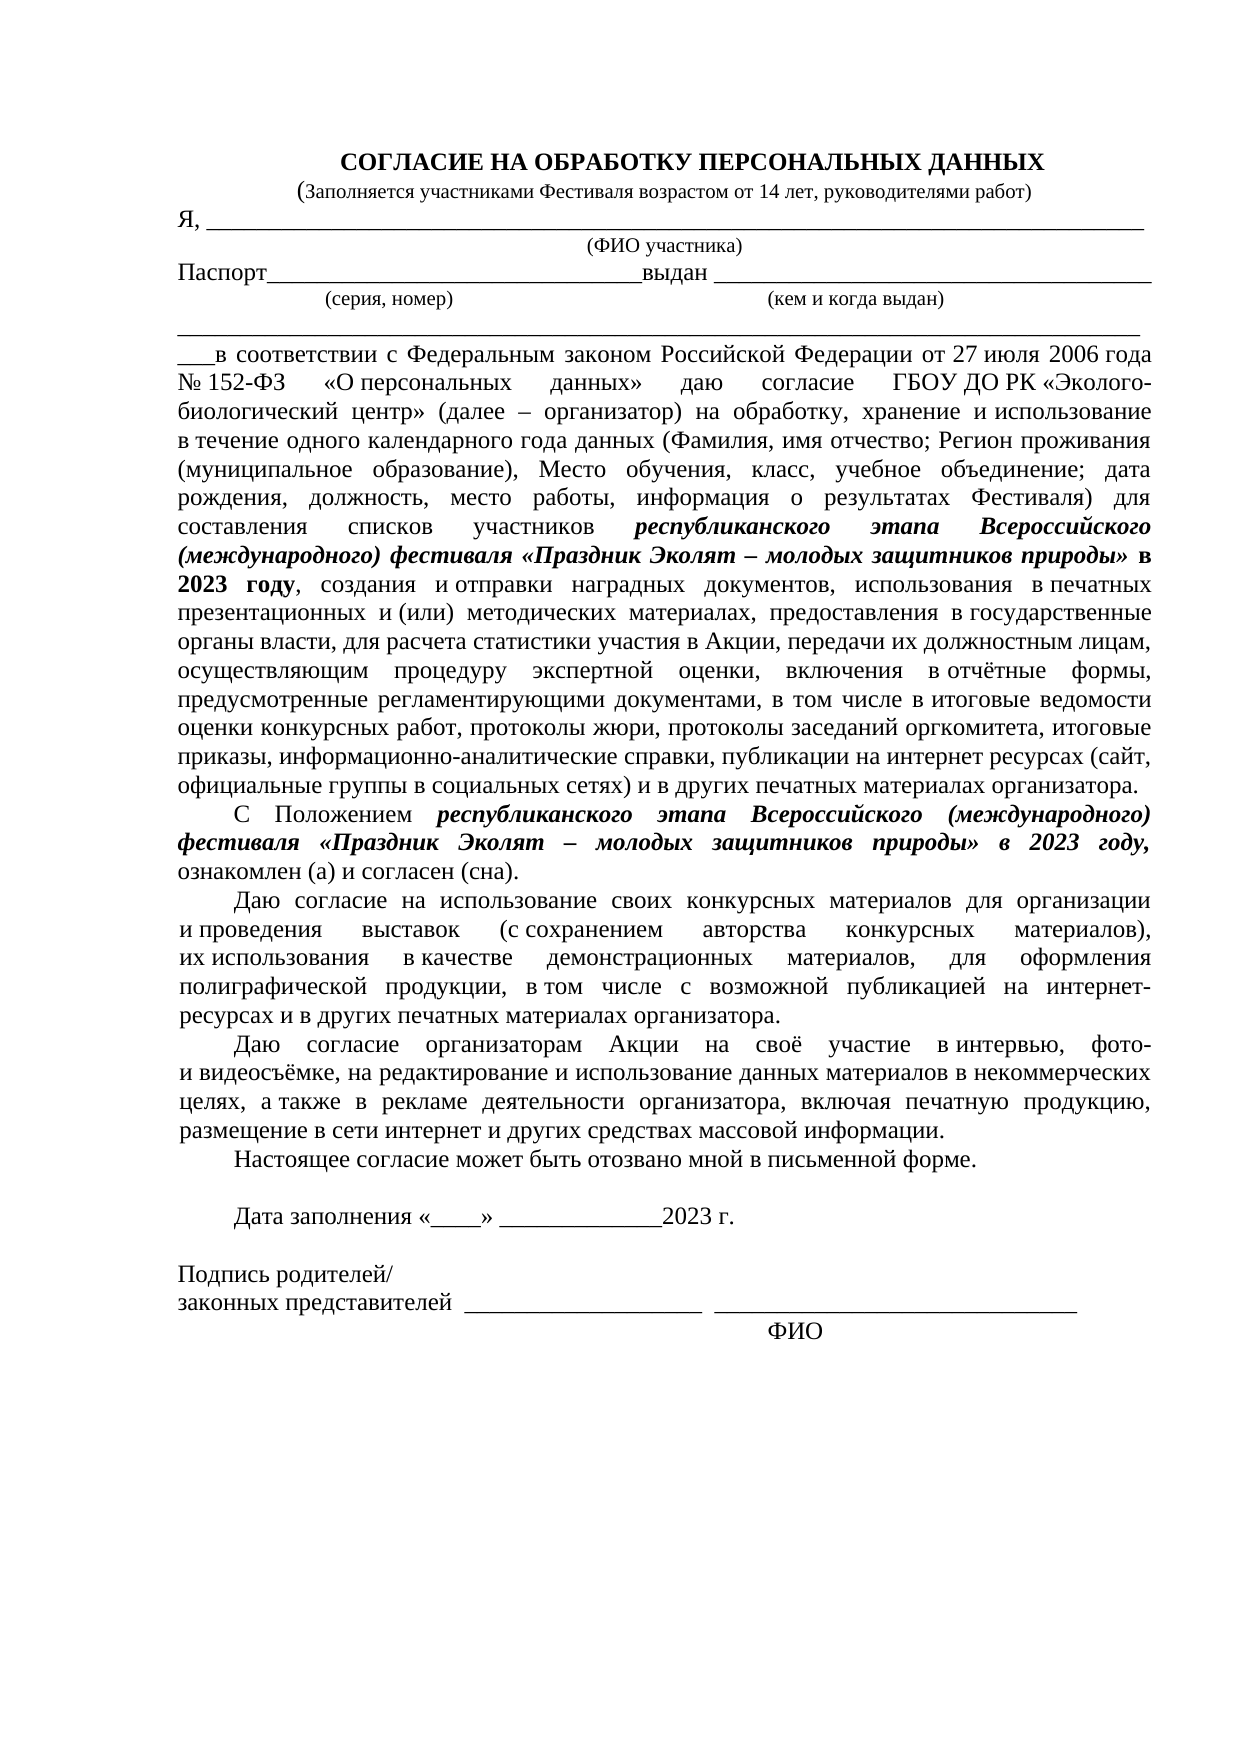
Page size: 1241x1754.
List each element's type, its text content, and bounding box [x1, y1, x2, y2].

text Я, ___________________________________________________________________________ [177, 204, 1152, 233]
text Подпись родителей/ [177, 1259, 1152, 1287]
text Дата заполнения «____» _____________2023 г. [179, 1201, 1152, 1230]
text Паспорт______________________________выдан ___________________________________ [177, 257, 1152, 286]
text Настоящее согласие может быть отозвано мной в письменной форме. [179, 1144, 1152, 1172]
text С Положением республиканского этапа Всероссийского (международного) фестиваля «Праздник Эколят – молодых защитников природы» в 2023 году, ознакомлен (а) и согласен (сна). [177, 799, 1152, 885]
text Даю согласие на использование своих конкурсных материалов для организации и проведения выставок (с сохранением авторства конкурсных материалов), их использования в качестве демонстрационных материалов, для оформления полиграфической продукции, в том числе с возможной публикацией на интернет- ресурсах и в других печатных материалах организатора. [179, 885, 1152, 1029]
text законных представителей ___________________ _____________________________ [177, 1287, 1152, 1316]
text ФИО [177, 1316, 1152, 1345]
text (Заполняется участниками Фестиваля возрастом от 14 лет, руководителями работ) [177, 176, 1152, 204]
text Даю согласие организаторам Акции на своё участие в интервью, фото- и видеосъёмке, на редактирование и использование данных материалов в некоммерческих целях, а также в рекламе деятельности организатора, включая печатную продукцию, размещение в сети интернет и других средствах массовой информации. [179, 1029, 1152, 1144]
text СОГЛАСИЕ НА ОБРАБОТКУ ПЕРСОНАЛЬНЫХ ДАННЫХ [177, 147, 1152, 176]
text (серия, номер) (кем и когда выдан) [251, 286, 1152, 310]
text (ФИО участника) [177, 233, 1152, 257]
text ________________________________________________________________________________в соответствии с Федеральным законом Российской Федерации от 27 июля 2006 года № 152-ФЗ «О персональных данных» даю согласие ГБОУ ДО РК «Эколого-биологический центр» (далее – организатор) на обработку, хранение и использование в течение одного календарного года данных (Фамилия, имя отчество; Регион проживания (муниципальное образование), Место обучения, класс, учебное объединение; дата рождения, должность, место работы, информация о результатах Фестиваля) для составления списков участников республиканского этапа Всероссийского (международного) фестиваля «Праздник Эколят – молодых защитников природы» в 2023 году, создания и отправки наградных документов, использования в печатных презентационных и (или) методических материалах, предоставления в государственные органы власти, для расчета статистики участия в Акции, передачи их должностным лицам, осуществляющим процедуру экспертной оценки, включения в отчётные формы, предусмотренные регламентирующими документами, в том числе в итоговые ведомости оценки конкурсных работ, протоколы жюри, протоколы заседаний оргкомитета, итоговые приказы, информационно-аналитические справки, публикации на интернет ресурсах (сайт, официальные группы в социальных сетях) и в других печатных материалах организатора. [177, 310, 1152, 799]
